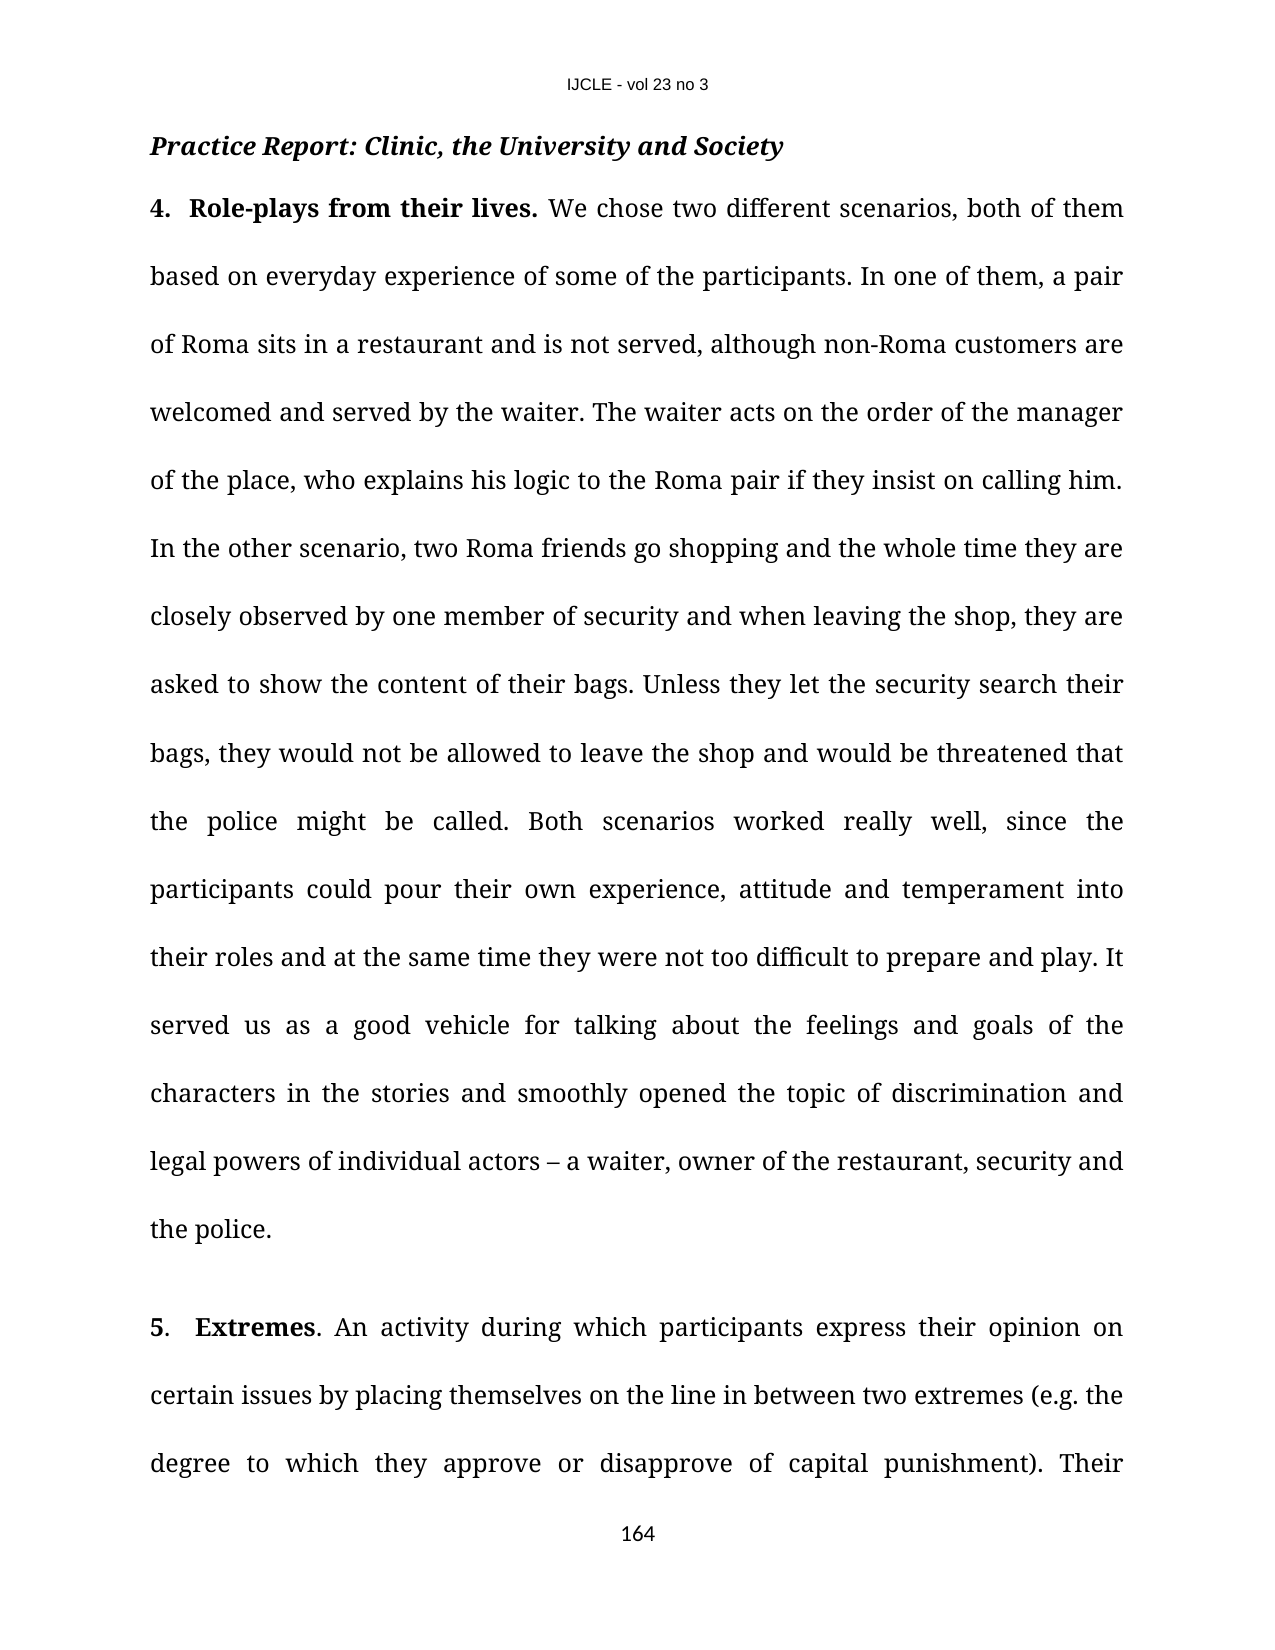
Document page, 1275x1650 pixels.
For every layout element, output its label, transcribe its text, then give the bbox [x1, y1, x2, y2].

text 4. Role-plays from their lives. We chose two different scenarios, both of them based on everyday experience of some of the participants. In one of them, a pair of Roma sits in a restaurant and is not served, although non-Roma customers are welcomed and served by the waiter. The waiter acts on the order of the manager of the place, who explains his logic to the Roma pair if they insist on calling him. In the other scenario, two Roma friends go shopping and the whole time they are closely observed by one member of security and when leaving the shop, they are asked to show the content of their bags. Unless they let the security search their bags, they would not be allowed to leave the shop and would be threatened that the police might be called. Both scenarios worked really well, since the participants could pour their own experience, attitude and temperament into their roles and at the same time they were not too difficult to prepare and play. It served us as a good vehicle for talking about the feelings and goals of the characters in the stories and smoothly opened the topic of discrimination and legal powers of individual actors – a waiter, owner of the restaurant, security and the police. [150, 190, 1125, 1246]
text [150, 1309, 1125, 1480]
